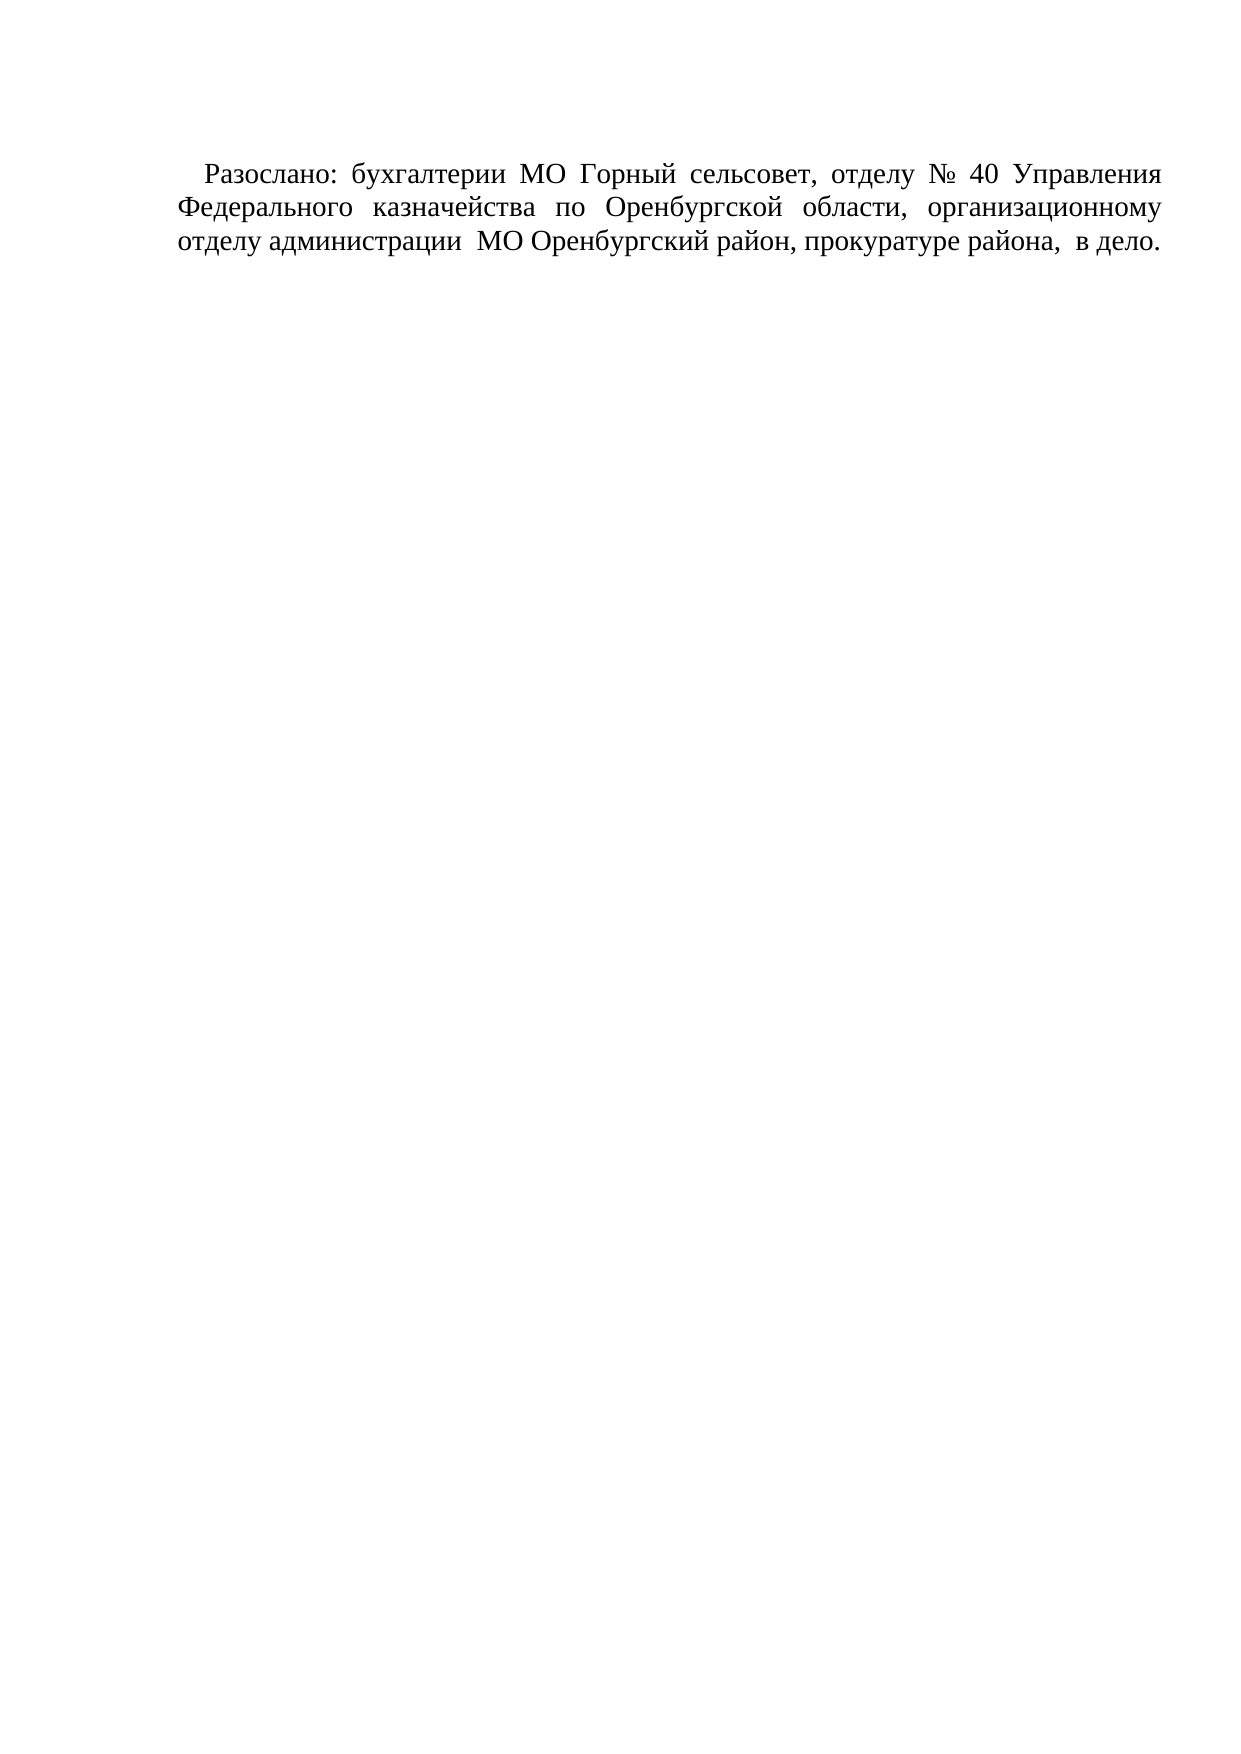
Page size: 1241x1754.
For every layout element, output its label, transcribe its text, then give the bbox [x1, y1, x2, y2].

text Разослано: бухгалтерии МО Горный сельсовет, отделу № 40 Управления Федерального казначейства по Оренбургской области, организационному отделу администрации МО Оренбургский район, прокуратуре района, в дело. [177, 156, 1162, 257]
